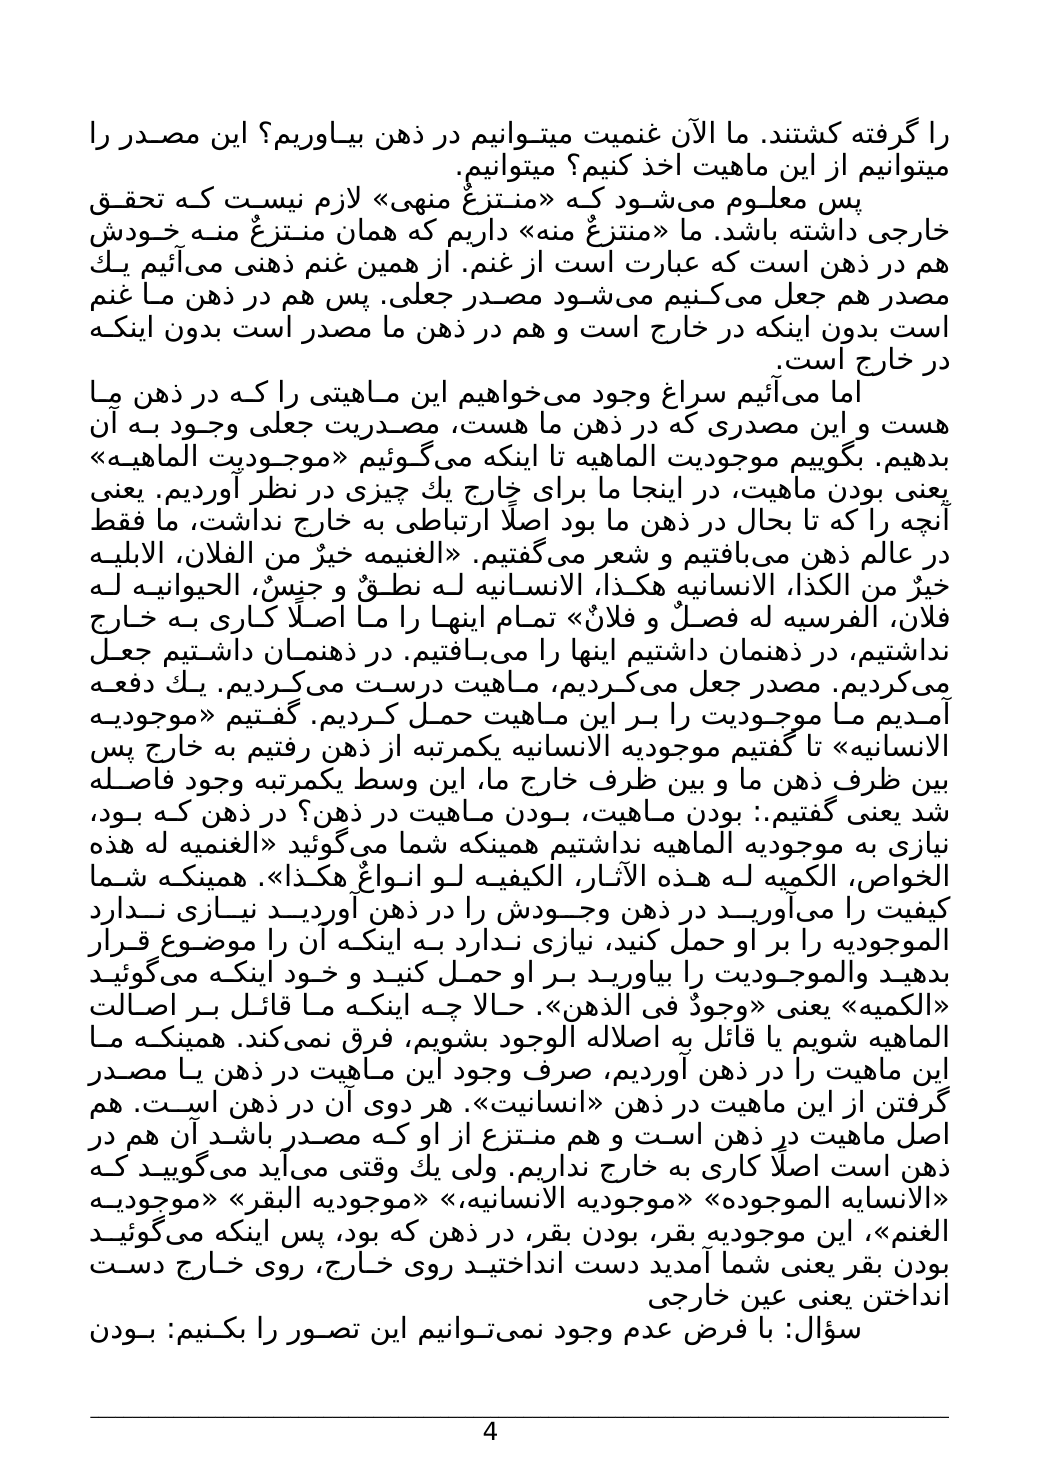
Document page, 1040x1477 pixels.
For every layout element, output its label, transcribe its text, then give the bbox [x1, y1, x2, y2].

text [89, 1313, 951, 1345]
text پس معلوم مى‌شود كه «منتزعٌ منهى» لازم نیست كه تحقق خارجى داشته باشد. ما «منتزعٌ منه» داریم كه همان منتزعٌ منه خودش هم در ذهن است كه عبارت است از غنم. از همین غنم ذهنى مى‌آئیم یك مصدر هم جعل مى‌كنیم مى‌شود مصدر جعلى. پس هم در ذهن ما غنم است بدون اینكه در خارج است و هم در ذهن ما مصدر است بدون اینكه در خارج است. [89, 183, 951, 376]
text اما مى‌آئیم سراغ وجود مى‌خواهیم این ماهیتى را كه در ذهن ما هست و این مصدرى كه در ذهن ما هست، مصدریت جعلى وجود به آن بدهیم. بگوییم موجودیت الماهیه تا اینكه مى‌گوئیم «موجودیت الماهیه» یعنى بودن ماهیت، در اینجا ما براى خارج یك چیزى در نظر آوردیم. یعنى آنچه را كه تا بحال در ذهن ما بود اصلًا ارتباطى به خارج نداشت، ما فقط در عالم ذهن مى‌بافتیم و شعر مى‌گفتیم. «الغنیمه خیرٌ من الفلان، الابلیه خیرٌ من الكذا، الانسانیه هكذا، الانسانیه له نطقٌ و جنسٌ، الحیوانیه له فلان، الفرسیه له فصلٌ و فلانٌ» تمام اینها را ما اصلًا كارى به خارج نداشتیم، در ذهنمان داشتیم اینها را مى‌بافتیم. در ذهنمان داشتیم جعل مى‌كردیم. مصدر جعل مى‌كردیم، ماهیت درست مى‌كردیم. یك دفعه آمدیم ما موجودیت را بر این ماهیت حمل كردیم. گفتیم «موجودیه الانسانیه» تا گفتیم موجودیه الانسانیه یكمرتبه از ذهن رفتیم به خارج پس بین ظرف ذهن ما و بین ظرف خارج ما، این وسط یكمرتبه وجود فاصله شد یعنى گفتیم.: بودن ماهیت، بودن ماهیت در ذهن؟ در ذهن كه بود، نیازى به موجودیه الماهیه نداشتیم همینكه شما مى‌گوئید «الغنمیه له هذه الخواص، الكمیه له هذه الآثار، الكیفیه لو انواعٌ هكذا». همینكه شما كیفیت را مى‌آورید در ذهن وجودش را در ذهن آوردید نیازى ندارد الموجودیه را بر او حمل كنید، نیازى ندارد به اینكه آن را موضوع قرار بدهید والموجودیت را بیاورید بر او حمل كنید و خود اینكه مى‌گوئید «الكمیه» یعنى «وجودٌ فى الذهن». حالا چه اینكه ما قائل بر اصالت الماهیه شویم یا قائل به اصلاله الوجود بشویم، فرق نمى‌كند. همینكه ما این ماهیت را در ذهن آوردیم، صرف وجود این ماهیت در ذهن یا مصدر گرفتن از این ماهیت در ذهن «انسانیت». هر دوى آن در ذهن است. هم اصل ماهیت در ذهن است و هم منتزع از او كه مصدر باشد آن هم در ذهن است اصلًا كارى به خارج نداریم. ولى یك وقتى مى‌آید مى‌گویید كه «الانسایه الموجوده» «موجودیه الانسانیه،» «موجودیه البقر» «موجودیه الغنم»، این موجودیه بقر، بودن بقر، در ذهن كه بود، پس اینكه مى‌گوئید بودن بقر یعنى شما آمدید دست انداختید روى خارج، روى خارج دست انداختن یعنى عین خارجى [89, 376, 951, 1313]
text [89, 118, 951, 183]
